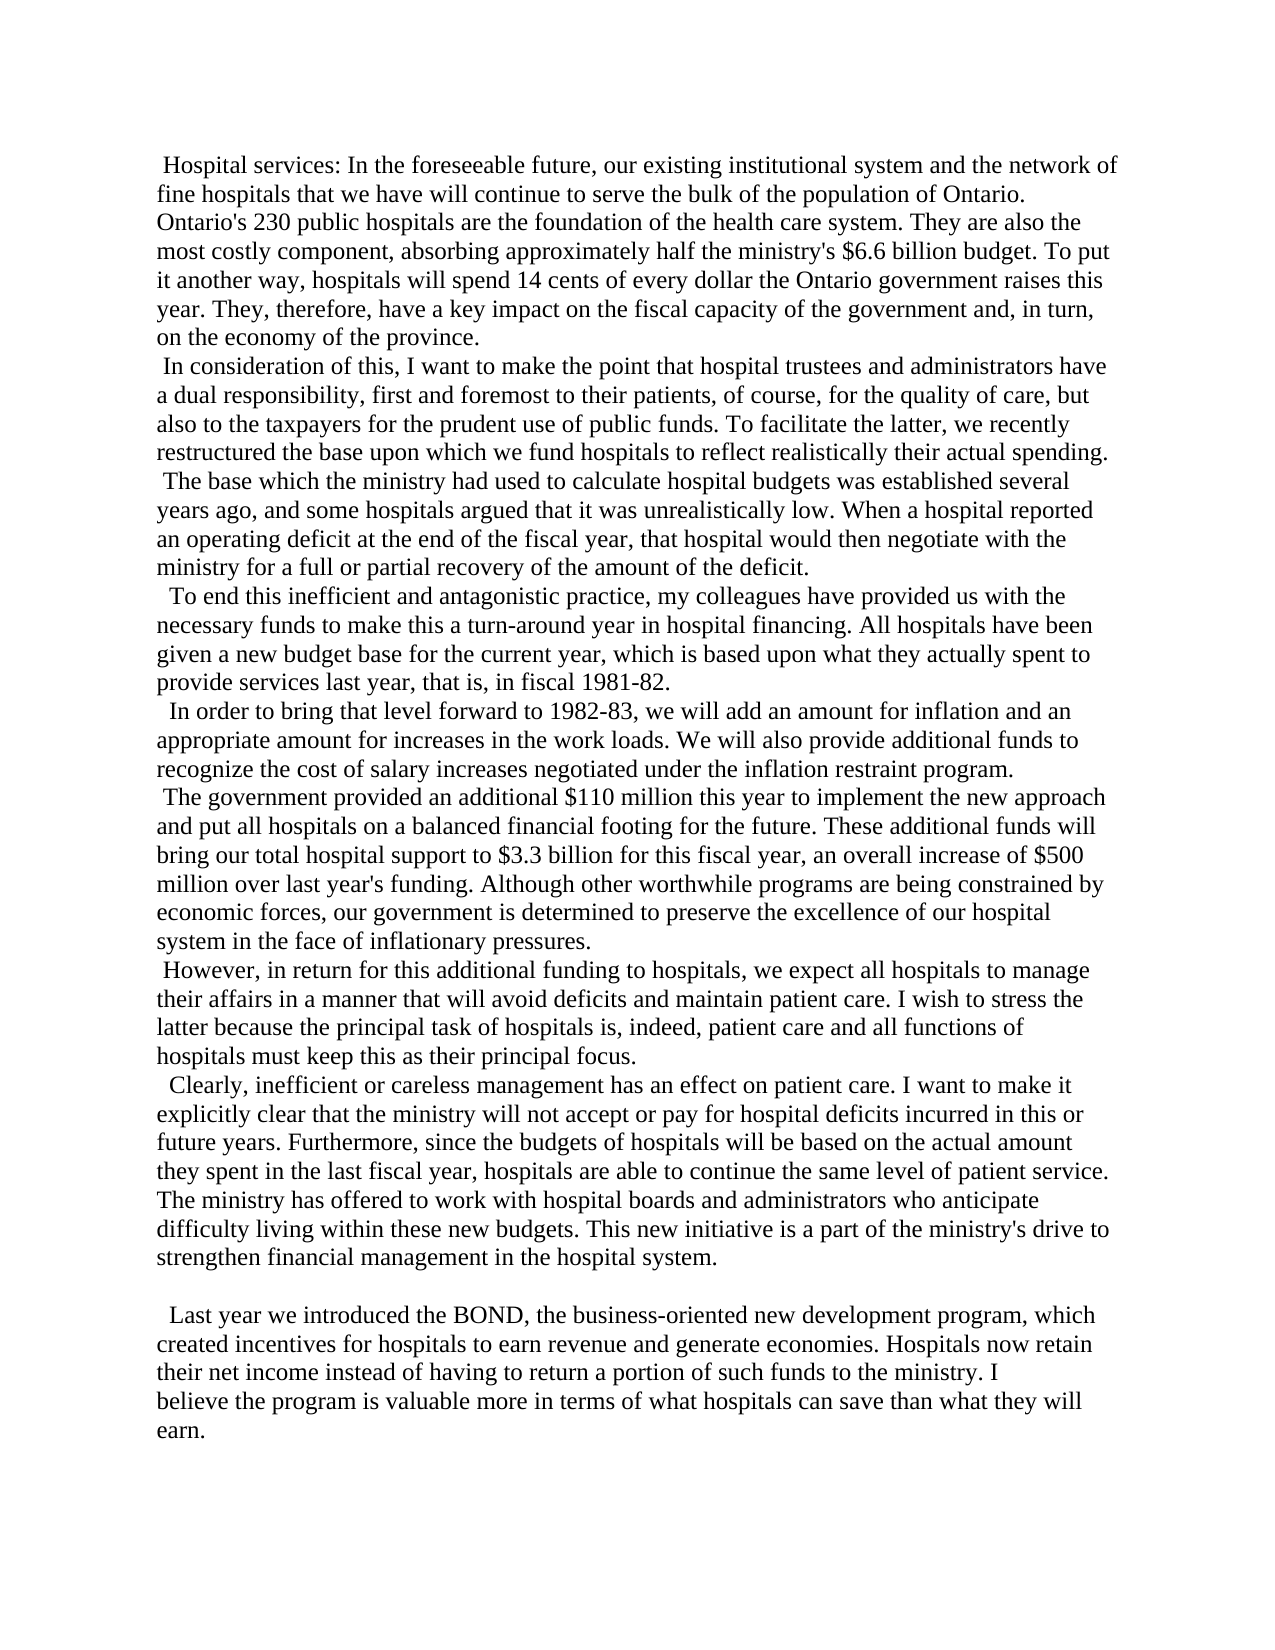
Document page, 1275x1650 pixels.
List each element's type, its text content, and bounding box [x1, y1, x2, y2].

text To end this inefficient and antagonistic practice, my colleagues have provided us with the necessary funds to make this a turn-around year in hospital financing. All hospitals have been given a new budget base for the current year, which is based upon what they actually spent to provide services last year, that is, in fiscal 1981-82. [156, 581, 1118, 696]
text believe the program is valuable more in terms of what hospitals can save than what they will earn. [156, 1386, 1118, 1444]
text In consideration of this, I want to make the point that hospital trustees and administrators have a dual responsibility, first and foremost to their patients, of course, for the quality of care, but also to the taxpayers for the prudent use of public funds. To facilitate the latter, we recently restructured the base upon which we fund hospitals to reflect realistically their actual spending. [156, 351, 1118, 466]
text In order to bring that level forward to 1982-83, we will add an amount for inflation and an appropriate amount for increases in the work loads. We will also provide additional funds to recognize the cost of salary increases negotiated under the inflation restraint program. [156, 696, 1118, 782]
text Hospital services: In the foreseeable future, our existing institutional system and the network of fine hospitals that we have will continue to serve the bulk of the population of Ontario. Ontario's 230 public hospitals are the foundation of the health care system. They are also the most costly component, absorbing approximately half the ministry's $6.6 billion budget. To put it another way, hospitals will spend 14 cents of every dollar the Ontario government raises this year. They, therefore, have a key impact on the fiscal capacity of the government and, in turn, on the economy of the province. [156, 150, 1118, 351]
text Clearly, inefficient or careless management has an effect on patient care. I want to make it explicitly clear that the ministry will not accept or pay for hospital deficits incurred in this or future years. Furthermore, since the budgets of hospitals will be based on the actual amount they spent in the last fiscal year, hospitals are able to continue the same level of patient service. The ministry has offered to work with hospital boards and administrators who anticipate difficulty living within these new budgets. This new initiative is a part of the ministry's drive to strengthen financial management in the hospital system. [156, 1070, 1118, 1271]
text The base which the ministry had used to calculate hospital budgets was established several years ago, and some hospitals argued that it was unrealistically low. When a hospital reported an operating deficit at the end of the fiscal year, that hospital would then negotiate with the ministry for a full or partial recovery of the amount of the deficit. [156, 466, 1118, 581]
text The government provided an additional $110 million this year to implement the new approach and put all hospitals on a balanced financial footing for the future. These additional funds will bring our total hospital support to $3.3 billion for this fiscal year, an overall increase of $500 million over last year's funding. Although other worthwhile programs are being constrained by economic forces, our government is determined to preserve the excellence of our hospital system in the face of inflationary pressures. [156, 782, 1118, 955]
text Last year we introduced the BOND, the business-oriented new development program, which created incentives for hospitals to earn revenue and generate economies. Hospitals now retain their net income instead of having to return a portion of such funds to the ministry. I [156, 1300, 1118, 1386]
text However, in return for this additional funding to hospitals, we expect all hospitals to manage their affairs in a manner that will avoid deficits and maintain patient care. I wish to stress the latter because the principal task of hospitals is, indeed, patient care and all functions of hospitals must keep this as their principal focus. [156, 955, 1118, 1070]
